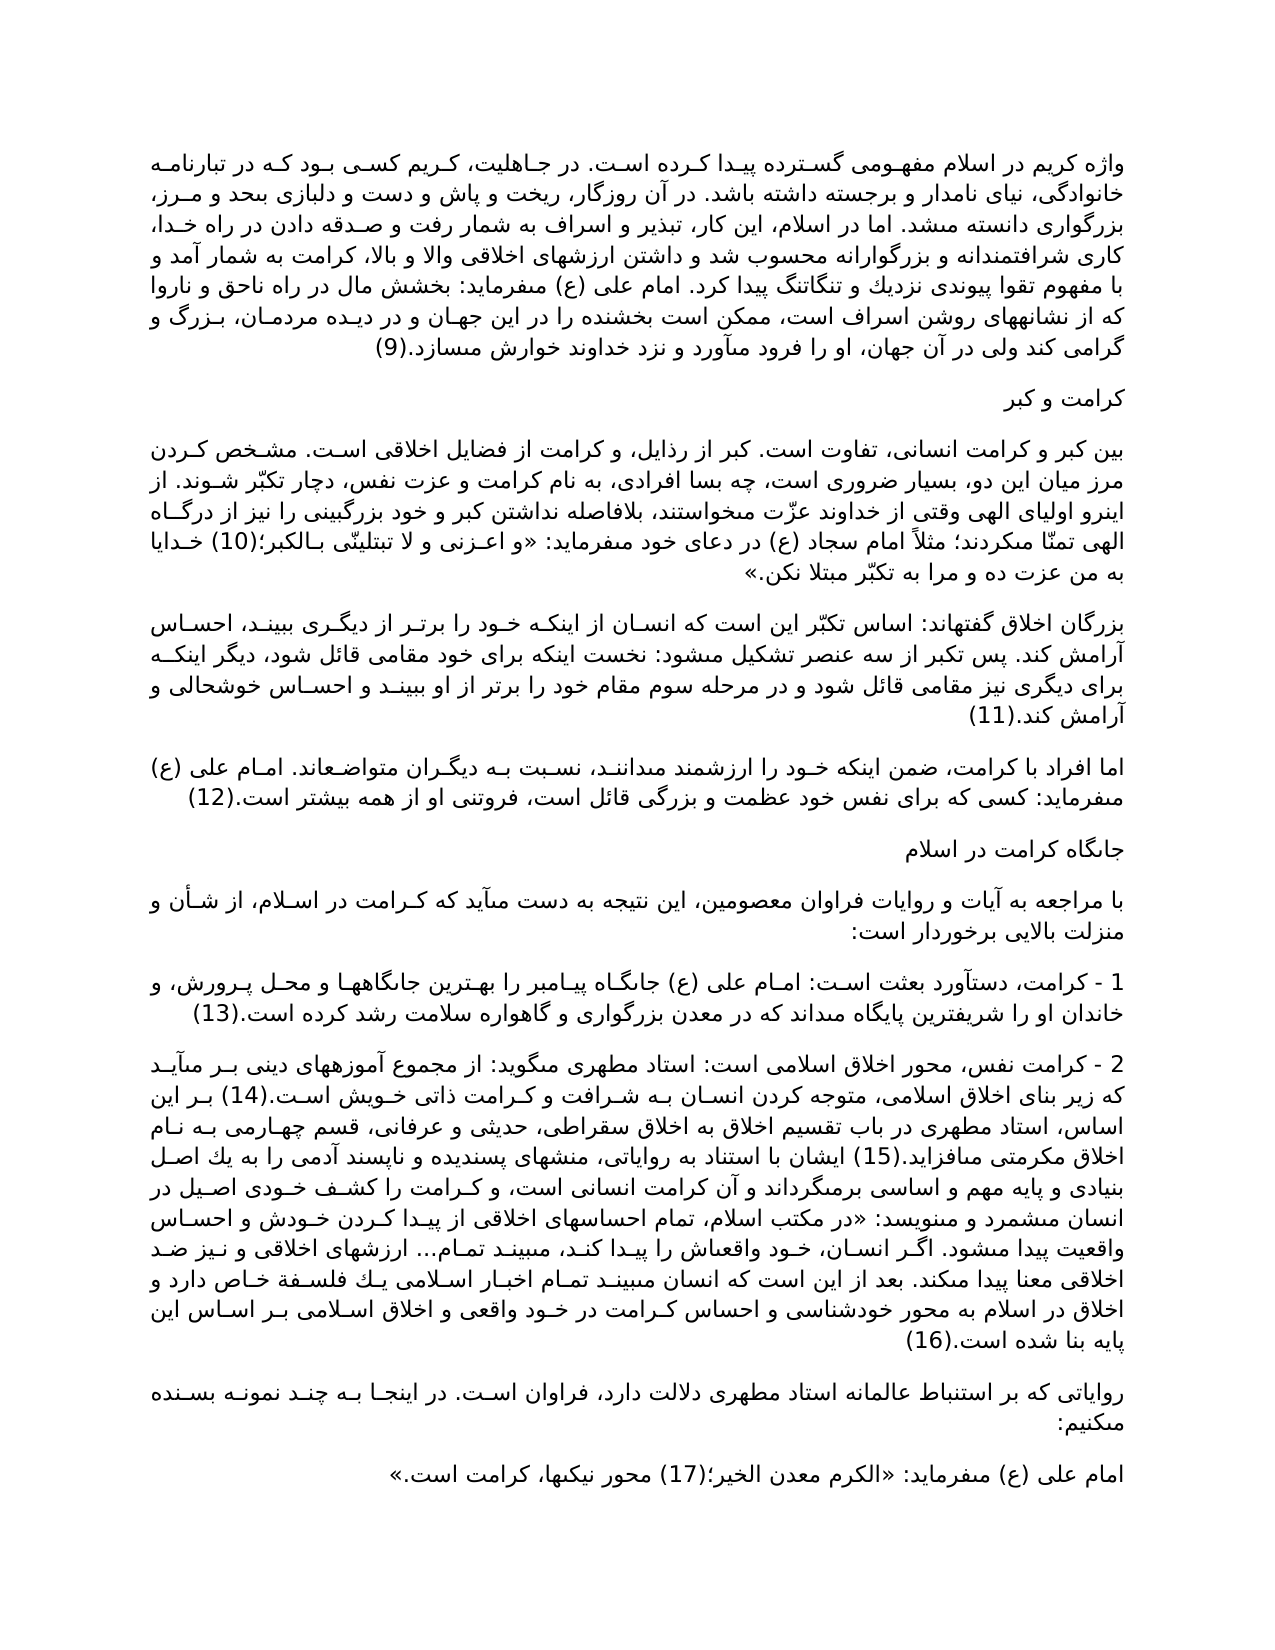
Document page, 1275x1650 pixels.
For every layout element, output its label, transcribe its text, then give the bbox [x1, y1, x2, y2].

text واژه كريم در اسلام مفهومى گسترده پيدا كرده است. در جاهليت، كريم كسى بود كه در تبارنامه خانوادگى، نياى نام‏دار و برجسته داشته باشد. در آن روزگار، ريخت و پاش و دست و دل‏بازى بى‏حد و مرز، بزرگوارى دانسته مى‏شد. اما در اسلام، اين كار، تبذير و اسراف به شمار رفت و صدقه دادن در راه خدا، كارى شرافت‏مندانه و بزرگوارانه محسوب شد و داشتن ارزش‏هاى اخلاقى والا و بالا، كرامت به شمار آمد و با مفهوم تقوا پيوندى نزديك و تنگاتنگ پيدا كرد. امام على (ع) مى‏فرمايد: بخشش مال در راه ناحق و ناروا كه از نشانه‏هاى روشن اسراف است، ممكن است بخشنده را در اين جهان و در ديده مردمان، بزرگ و گرامى كند ولى در آن جهان، او را فرود مى‏آورد و نزد خداوند خوارش مى‏سازد.(9) [150, 150, 1125, 360]
text رواياتى كه بر استنباط عالمانه استاد مطهرى دلالت دارد، فراوان است. در اين‏جا به چند نمونه بسنده مى‏كنيم: [150, 1379, 1125, 1436]
text اما افراد با كرامت، ضمن اين‏كه خود را ارزش‏مند مى‏دانند، نسبت به ديگران متواضع‏اند. امام على (ع) مى‏فرمايد: كسى كه براى نفس خود عظمت و بزرگى قائل است، فروتنى او از همه بيشتر است.(12) [150, 754, 1125, 811]
text 2 - كرامت نفس، محور اخلاق اسلامى است: استاد مطهرى مى‏گويد: از مجموع آموزه‏هاى دينى بر مى‏آيد كه زير بناى اخلاق اسلامى، متوجه كردن انسان به شرافت و كرامت ذاتى خويش است.(14) بر اين اساس، استاد مطهرى در باب تقسيم اخلاق به اخلاق سقراطى، حديثى و عرفانى، قسم چهارمى به نام اخلاق مكرمتى مى‏افزايد.(15) ايشان با استناد به رواياتى، منش‏هاى پسنديده و ناپسند آدمى را به يك اصل بنيادى و پايه مهم و اساسى برمى‏گرداند و آن كرامت انسانى است، و كرامت را كشف خودى اصيل در انسان مى‏شمرد و مى‏نويسد: «در مكتب اسلام، تمام احساس‏هاى اخلاقى از پيدا كردن خودش و احساس واقعيت پيدا مى‏شود. اگر انسان، خود واقعى‏اش را پيدا كند، مى‏بيند تمام... ارزش‏هاى اخلاقى و نيز ضد اخلاقى معنا پيدا مى‏كند. بعد از اين است كه انسان مى‏بيند تمام اخبار اسلامى يك فلسفة خاص دارد و اخلاق در اسلام به محور خودشناسى و احساس كرامت در خود واقعى و اخلاق اسلامى بر اساس اين پايه بنا شده است.(16) [150, 1052, 1125, 1354]
text بين كبر و كرامت انسانى، تفاوت است. كبر از رذايل، و كرامت از فضايل اخلاقى است. مشخص كردن مرز ميان اين دو، بسيار ضرورى است، چه بسا افرادى، به نام كرامت و عزت نفس، دچار تكبّر شوند. از اين‏رو اولياى الهى وقتى از خداوند عزّت مى‏خواستند، بلافاصله نداشتن كبر و خود بزرگ‏بينى را نيز از درگاه الهى تمنّا مى‏كردند؛ مثلاً امام سجاد (ع) در دعاى خود مى‏فرمايد: «و اعزنى و لا تبتلينّى بالكبر؛(10) خدايا به من عزت ده و مرا به تكبّر مبتلا نكن.» [150, 437, 1125, 586]
text با مراجعه به آيات و روايات فراوان معصومين، اين نتيجه به دست مى‏آيد كه كرامت در اسلام، از شأن و منزلت بالايى برخوردار است: [150, 887, 1125, 945]
text امام على (ع) مى‏فرمايد: «الكرم معدن الخير؛(17) محور نيكى‏ها، كرامت است.» [150, 1461, 1125, 1487]
text 1 - كرامت، دست‏آورد بعثت است: امام على (ع) جاى‏گاه پيامبر را بهترين جاى‏گاه‏ها و محل پرورش، و خاندان او را شريف‏ترين پايگاه مى‏داند كه در معدن بزرگوارى و گاهواره سلامت رشد كرده است.(13) [150, 969, 1125, 1027]
text جاى‏گاه كرامت در اسلام‏ [150, 836, 1125, 863]
text كرامت و كبر [150, 385, 1125, 412]
text بزرگان اخلاق گفته‏اند: اساس تكبّر اين است كه انسان از اين‏كه خود را برتر از ديگرى ببيند، احساس آرامش كند. پس تكبر از سه عنصر تشكيل مى‏شود: نخست اين‏كه براى خود مقامى قائل شود، ديگر اين‏كه براى ديگرى نيز مقامى قائل شود و در مرحله سوم مقام خود را برتر از او ببيند و احساس خوش‏حالى و آرامش كند.(11) [150, 611, 1125, 729]
